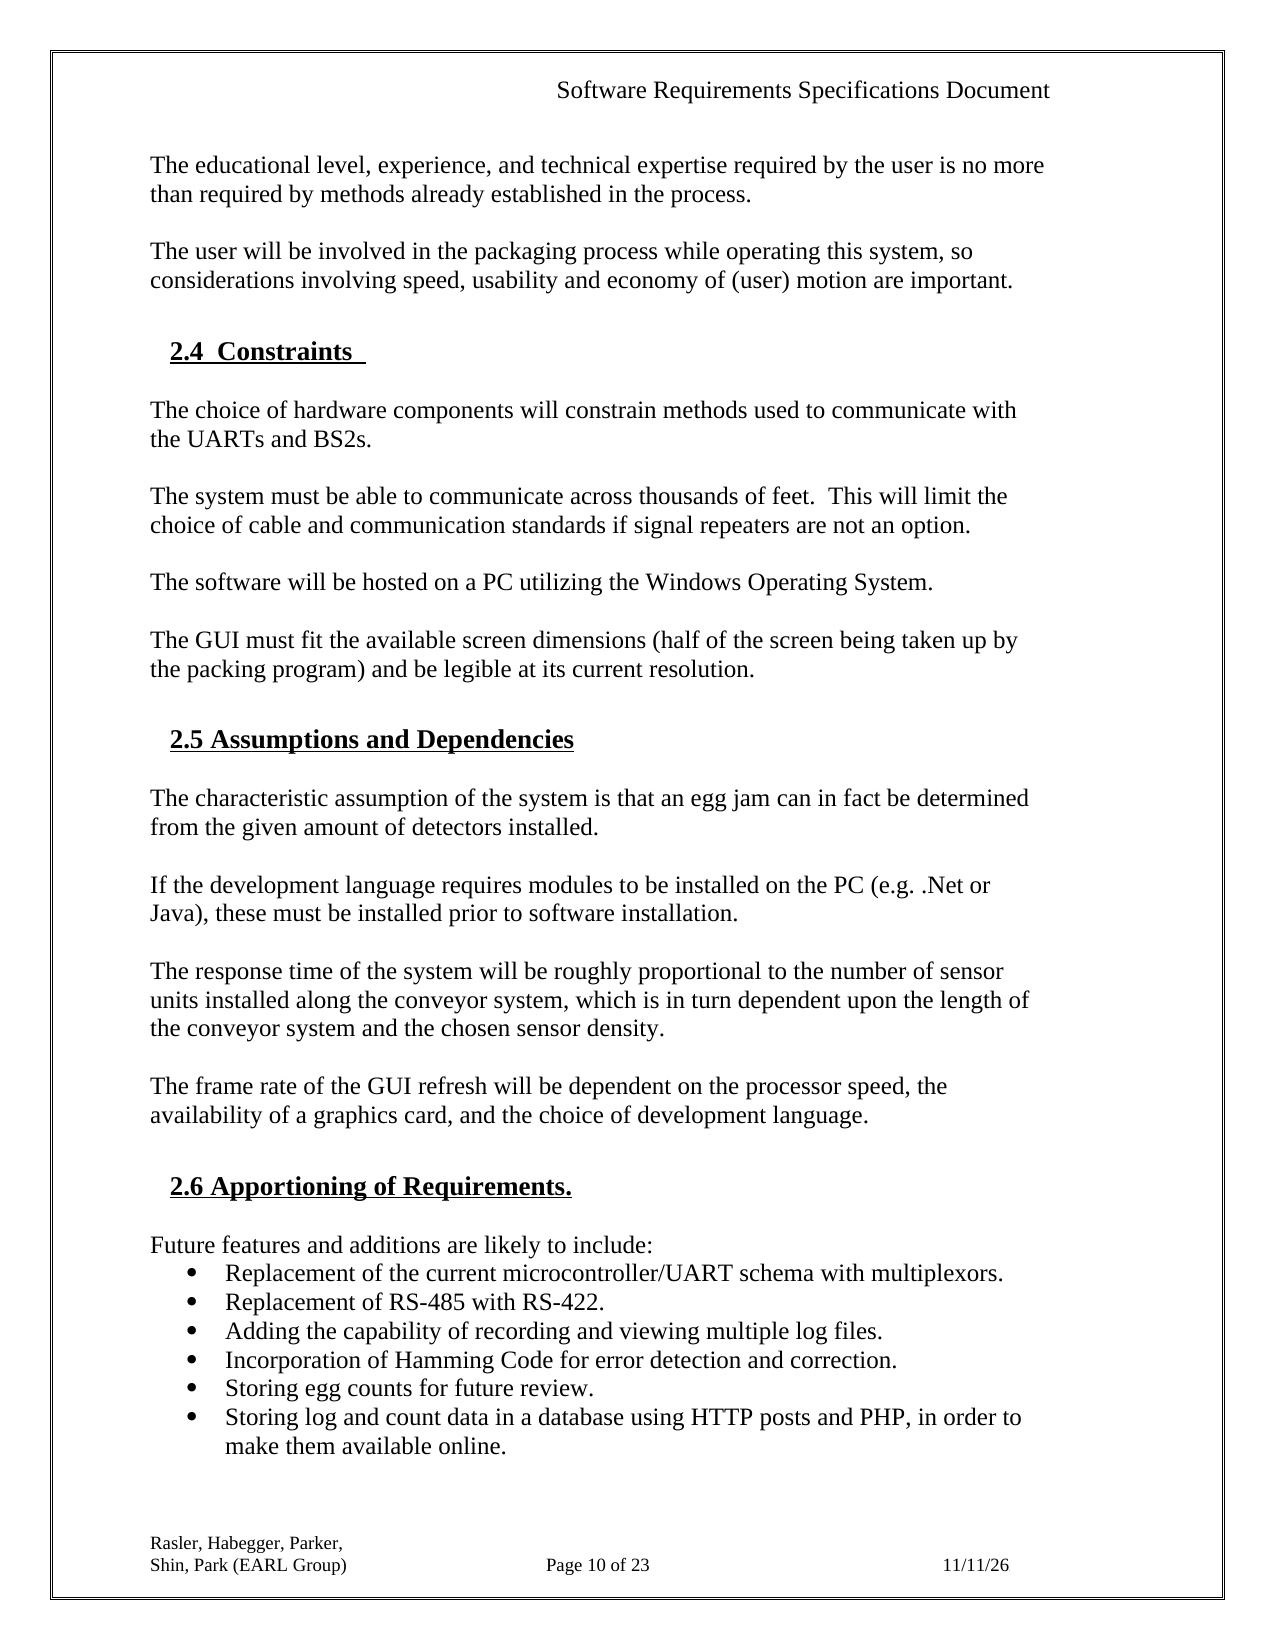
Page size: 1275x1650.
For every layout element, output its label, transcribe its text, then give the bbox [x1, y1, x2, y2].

subtitle 2.5 Assumptions and Dependencies [169, 724, 1050, 755]
subtitle 2.4 Constraints [169, 335, 1050, 366]
text The response time of the system will be roughly proportional to the number of sensor units installed along the conveyor system, which is in turn dependent upon the length of the conveyor system and the chosen sensor density. [150, 956, 1050, 1042]
text The choice of hardware components will constrain methods used to communicate with the UARTs and BS2s. [150, 395, 1050, 452]
text Future features and additions are likely to include: [150, 1230, 1050, 1258]
text The user will be involved in the packaging process while operating this system, so considerations involving speed, usability and economy of (user) motion are important. [150, 236, 1050, 294]
subtitle 2.6 Apportioning of Requirements. [169, 1170, 1050, 1201]
list Storing egg counts for future review. [187, 1373, 1050, 1402]
list Incorporation of Hamming Code for error detection and correction. [187, 1345, 1050, 1373]
text The educational level, experience, and technical expertise required by the user is no more than required by methods already established in the process. [150, 150, 1050, 207]
text If the development language requires modules to be installed on the PC (e.g. .Net or Java), these must be installed prior to software installation. [150, 870, 1050, 927]
text The software will be hosted on a PC utilizing the Windows Operating System. [150, 567, 1050, 596]
text The GUI must fit the available screen dimensions (half of the screen being taken up by the packing program) and be legible at its current resolution. [150, 625, 1050, 682]
list Replacement of RS-485 with RS-422. [187, 1287, 1050, 1316]
list Storing log and count data in a database using HTTP posts and PHP, in order to make them available online. [187, 1402, 1050, 1460]
text The characteristic assumption of the system is that an egg jam can in fact be determined from the given amount of detectors installed. [150, 783, 1050, 841]
text The frame rate of the GUI refresh will be dependent on the processor speed, the availability of a graphics card, and the choice of development language. [150, 1071, 1050, 1128]
text The system must be able to communicate across thousands of feet. This will limit the choice of cable and communication standards if signal repeaters are not an option. [150, 481, 1050, 539]
list Adding the capability of recording and viewing multiple log files. [187, 1316, 1050, 1345]
list Replacement of the current microcontroller/UART schema with multiplexors. [187, 1258, 1050, 1287]
